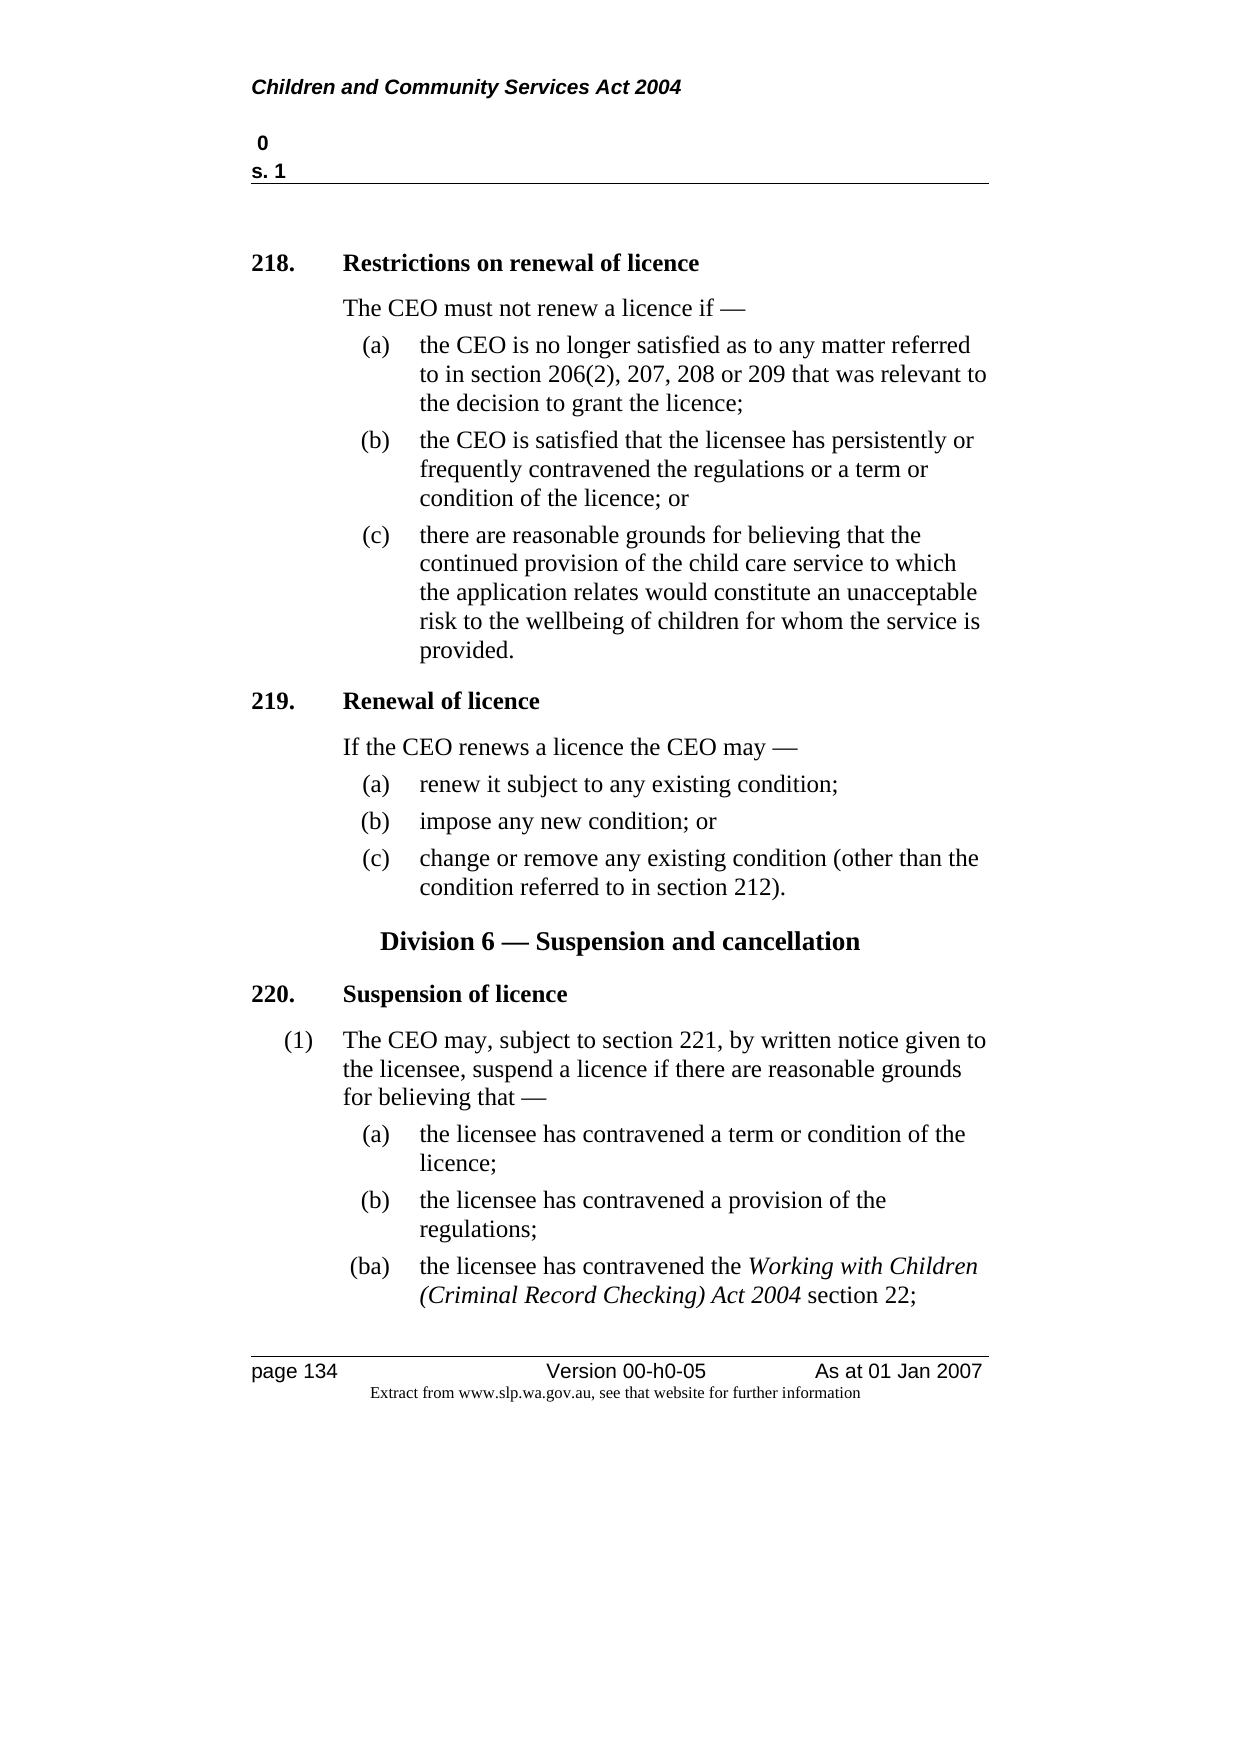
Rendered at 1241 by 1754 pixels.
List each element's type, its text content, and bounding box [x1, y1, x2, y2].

text The CEO must not renew a licence if — [251, 293, 989, 322]
text (a) renew it subject to any existing condition; [251, 769, 989, 798]
text (a) the licensee has contravened a term or condition of the licence; [251, 1119, 989, 1177]
text (b) the CEO is satisfied that the licensee has persistently or frequently contravened the regulations or a term or condition of the licence; or [251, 425, 989, 511]
text (a) the CEO is no longer satisfied as to any matter referred to in section 206(2), 207, 208 or 209 that was relevant to the decision to grant the licence; [251, 331, 989, 417]
subtitle 219. Renewal of licence [251, 686, 989, 715]
subtitle 220. Suspension of licence [251, 979, 989, 1008]
text (b) impose any new condition; or [251, 806, 989, 835]
subtitle Division 6 — Suspension and cancellation [251, 926, 989, 957]
subtitle 218. Restrictions on renewal of licence [251, 248, 989, 277]
text (ba) the licensee has contravened the Working with Children (Criminal Record Checking) Act 2004 section 22; [251, 1251, 989, 1309]
text (1) The CEO may, subject to section 221, by written notice given to the licensee, suspend a licence if there are reasonable grounds for believing that — [251, 1025, 989, 1111]
text (c) change or remove any existing condition (other than the condition referred to in section 212). [251, 843, 989, 901]
text (b) the licensee has contravened a provision of the regulations; [251, 1185, 989, 1243]
text (c) there are reasonable grounds for believing that the continued provision of the child care service to which the application relates would constitute an unacceptable risk to the wellbeing of children for whom the service is provided. [251, 520, 989, 663]
text If the CEO renews a licence the CEO may — [251, 732, 989, 761]
